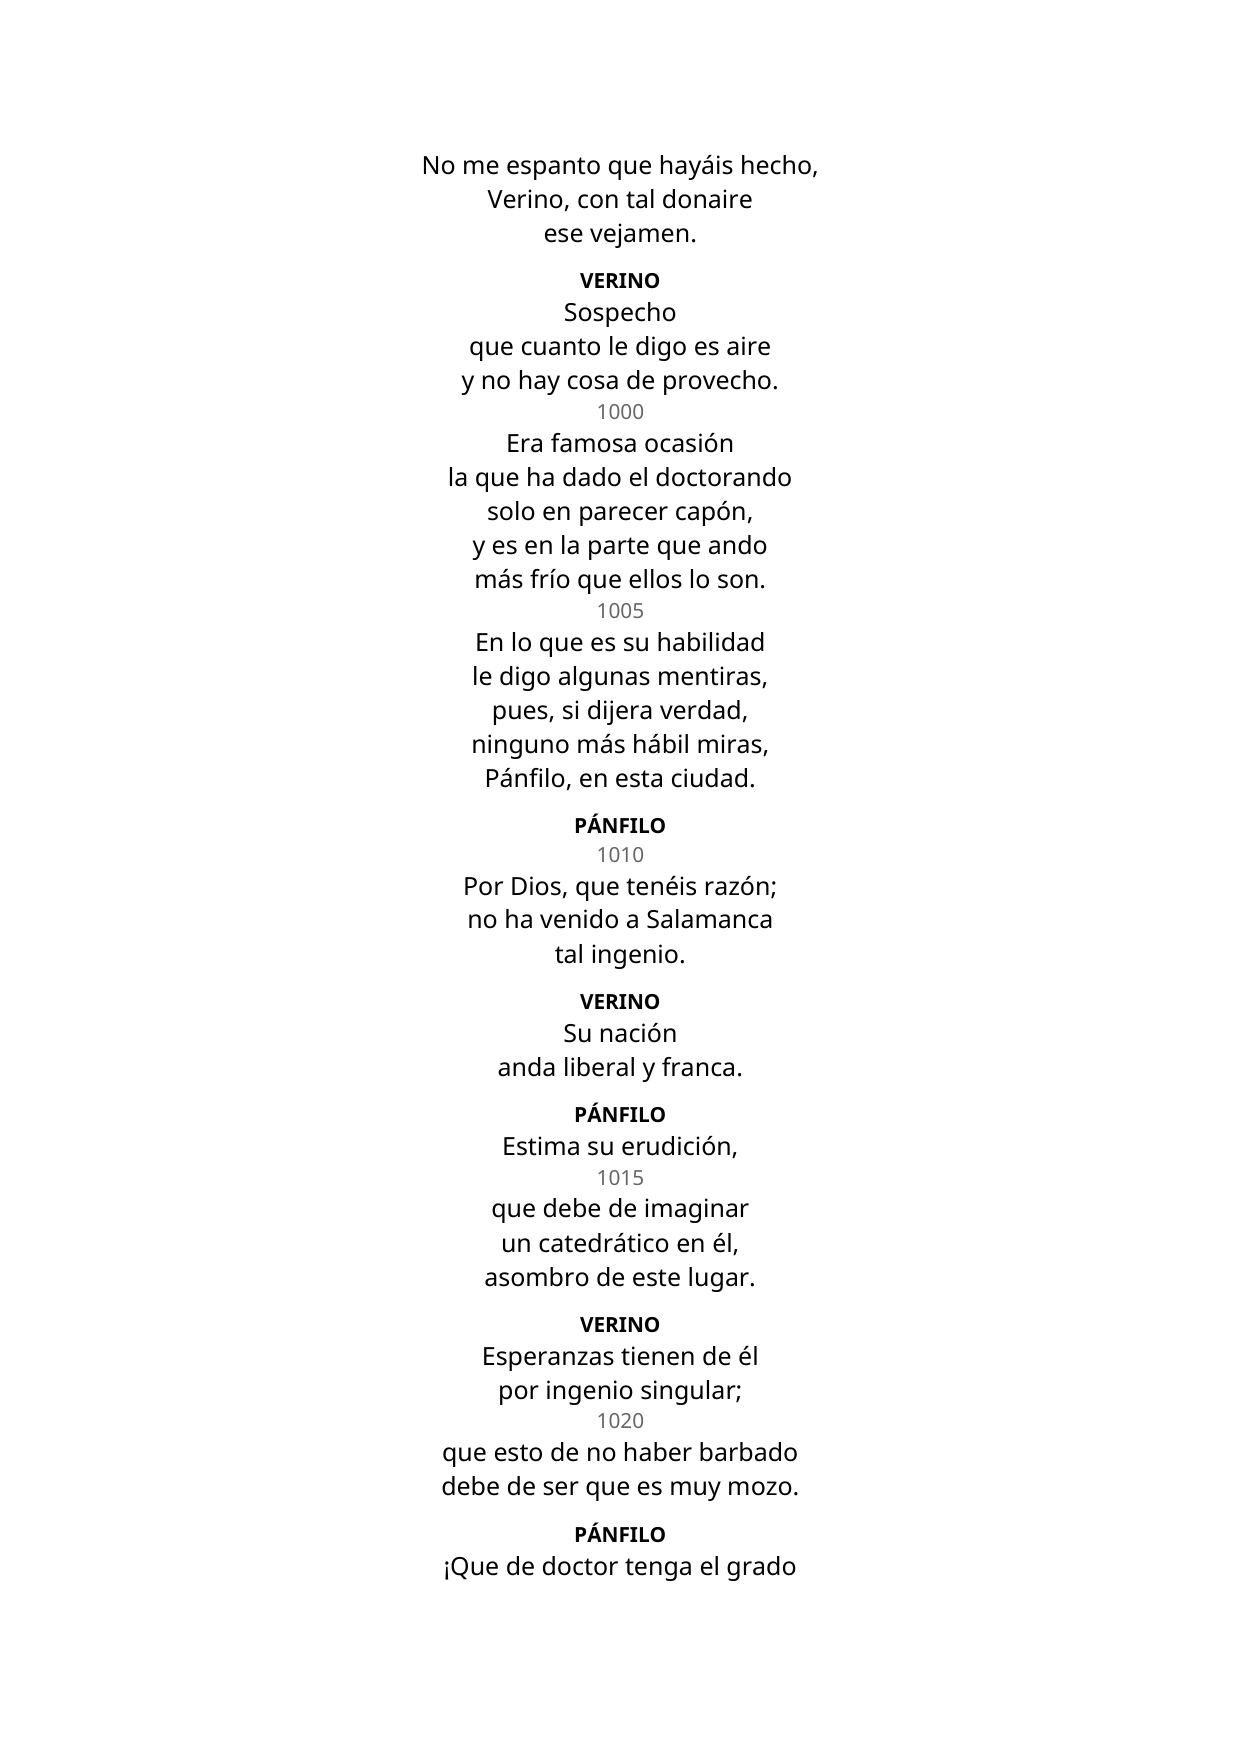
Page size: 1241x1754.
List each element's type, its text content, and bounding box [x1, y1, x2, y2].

text y no hay cosa de provecho. [177, 363, 1063, 397]
text que esto de no haber barbado [177, 1435, 1063, 1469]
text tal ingenio. [177, 936, 1063, 970]
text un catedrático en él, [177, 1225, 1063, 1259]
text 1010 [177, 840, 1063, 868]
text VERINO [177, 266, 1063, 295]
text 1000 [177, 397, 1063, 426]
text Pánfilo, en esta ciudad. [177, 761, 1063, 794]
text PÁNFILO [177, 1100, 1063, 1129]
text ninguno más hábil miras, [177, 726, 1063, 761]
text solo en parecer capón, [177, 494, 1063, 528]
text En lo que es su habilidad [177, 624, 1063, 658]
text ¡Que de doctor tenga el grado [177, 1548, 1063, 1582]
text la que ha dado el doctorando [177, 459, 1063, 494]
text Estima su erudición, [177, 1129, 1063, 1163]
text por ingenio singular; [177, 1372, 1063, 1407]
text más frío que ellos lo son. [177, 562, 1063, 596]
text Verino, con tal donaire [177, 182, 1063, 216]
text Por Dios, que tenéis razón; [177, 868, 1063, 902]
text VERINO [177, 1310, 1063, 1338]
text debe de ser que es muy mozo. [177, 1469, 1063, 1503]
text 1005 [177, 596, 1063, 624]
text le digo algunas mentiras, [177, 658, 1063, 692]
text y es en la parte que ando [177, 528, 1063, 562]
text 1015 [177, 1163, 1063, 1191]
text no ha venido a Salamanca [177, 902, 1063, 936]
text Su nación [177, 1015, 1063, 1049]
text que debe de imaginar [177, 1191, 1063, 1225]
text asombro de este lugar. [177, 1259, 1063, 1293]
text Era famosa ocasión [177, 426, 1063, 459]
text ese vejamen. [177, 216, 1063, 250]
text VERINO [177, 987, 1063, 1015]
text PÁNFILO [177, 811, 1063, 840]
text Sospecho [177, 295, 1063, 329]
text No me espanto que hayáis hecho, [177, 148, 1063, 182]
text 1020 [177, 1407, 1063, 1435]
text pues, si dijera verdad, [177, 692, 1063, 726]
text que cuanto le digo es aire [177, 329, 1063, 363]
text PÁNFILO [177, 1520, 1063, 1548]
text anda liberal y franca. [177, 1049, 1063, 1083]
text Esperanzas tienen de él [177, 1338, 1063, 1372]
